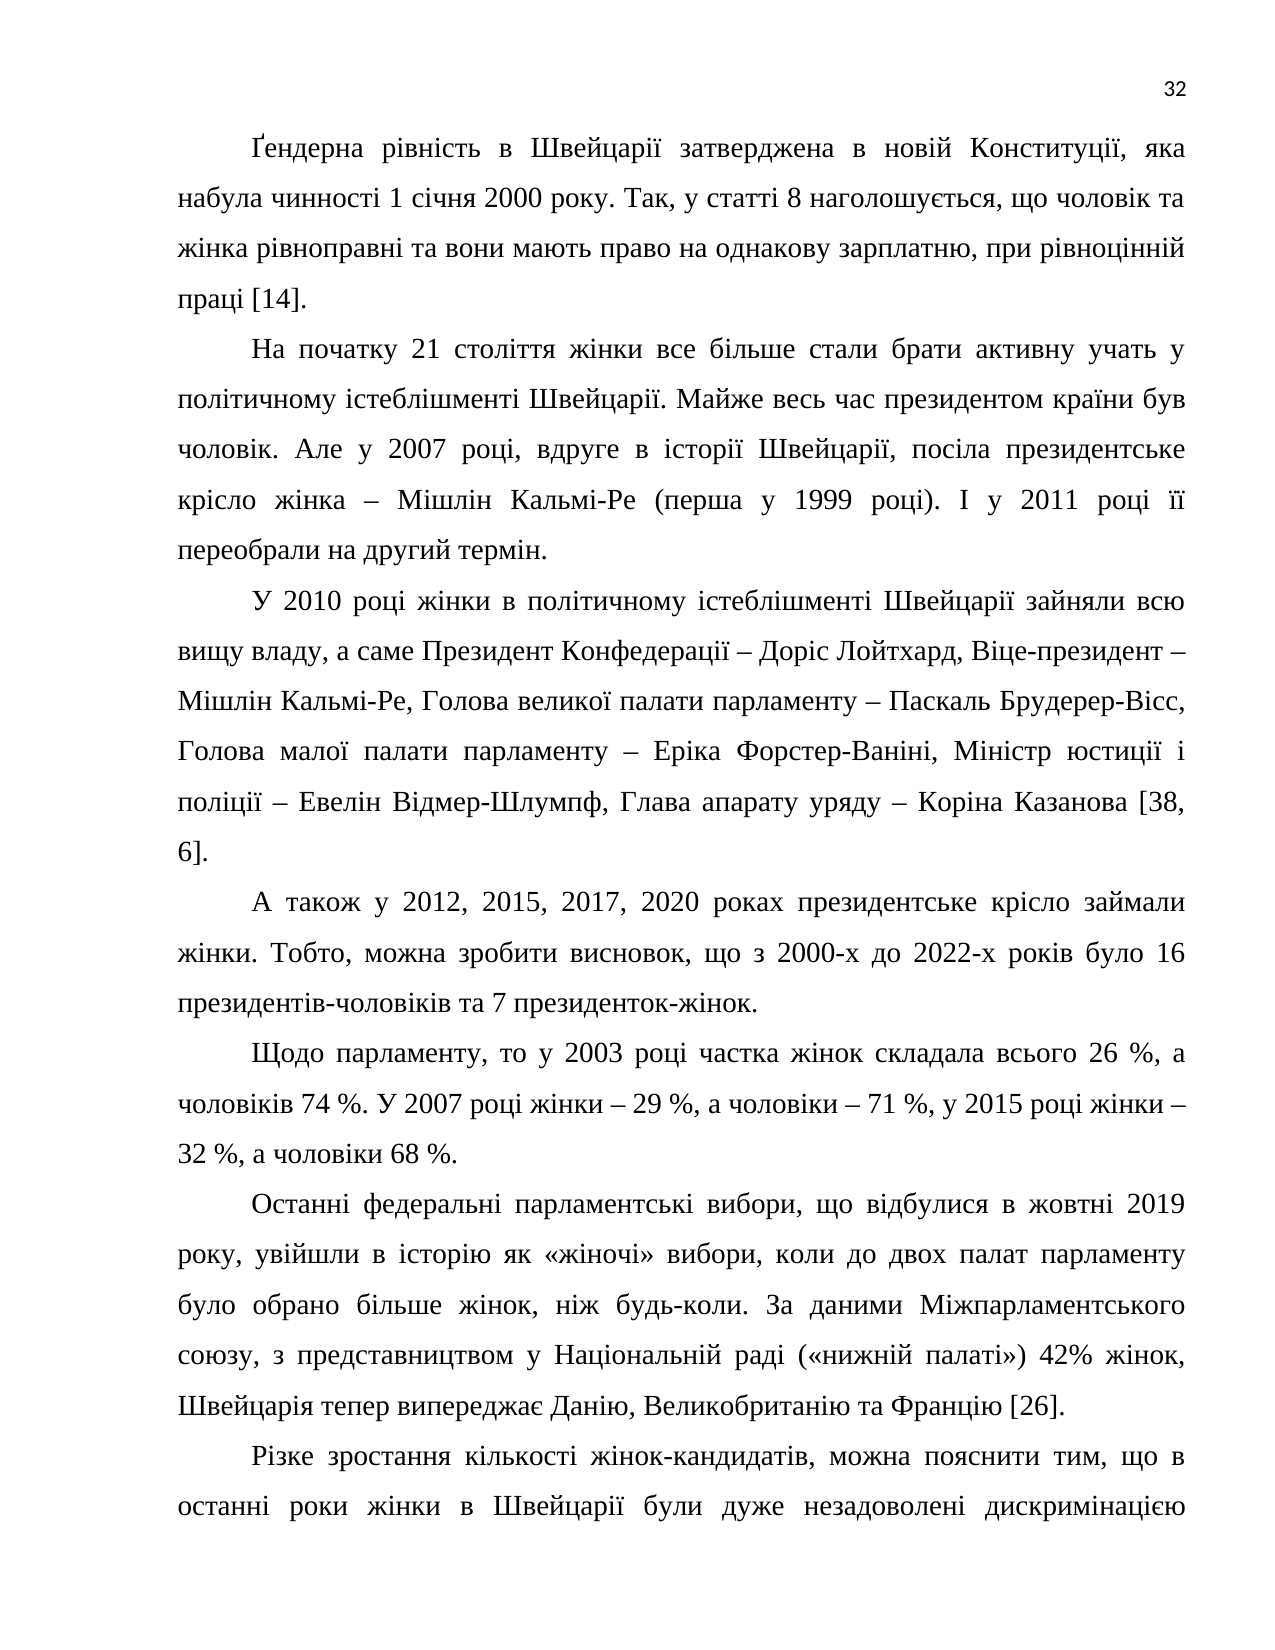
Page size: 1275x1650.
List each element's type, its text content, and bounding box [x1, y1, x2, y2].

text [177, 1438, 1186, 1522]
text Останні федеральні парламентські вибори, що відбулися в жовтні 2019 року, увійшли в історію як «жіночі» вибори, коли до двох палат парламенту було обрано більше жінок, ніж будь-коли. За даними Міжпарламентського союзу, з представництвом у Національній раді («нижній палаті») 42% жінок, Швейцарія тепер випереджає Данію, Великобританію та Францію [26]. [177, 1186, 1186, 1421]
text На початку 21 століття жінки все більше стали брати активну учать у політичному істеблішменті Швейцарії. Майже весь час президентом країни був чоловік. Але у 2007 році, вдруге в історії Швейцарії, посіла президентське крісло жінка – Мішлін Кальмі-Ре (перша у 1999 році). І у 2011 році її переобрали на другий термін. [177, 331, 1186, 566]
text Щодо парламенту, то у 2003 році частка жінок складала всього 26 %, а чоловіків 74 %. У 2007 році жінки – 29 %, а чоловіки – 71 %, у 2015 році жінки – 32 %, а чоловіки 68 %. [177, 1035, 1186, 1169]
text А також у 2012, 2015, 2017, 2020 роках президентське крісло займали жінки. Тобто, можна зробити висновок, що з 2000-х до 2022-х років було 16 президентів-чоловіків та 7 президенток-жінок. [177, 884, 1186, 1019]
text У 2010 році жінки в політичному істеблішменті Швейцарії зайняли всю вищу владу, а саме Президент Конфедерації – Доріс Лойтхард, Віце-президент – Мішлін Кальмі-Ре, Голова великої палати парламенту – Паскаль Брудерер-Вісс, Голова малої палати парламенту – Еріка Форстер-Ваніні, Міністр юстиції і поліції – Евелін Відмер-Шлумпф, Глава апарату уряду – Коріна Казанова [38, 6]. [177, 583, 1186, 868]
text Ґендерна рівність в Швейцарії затверджена в новій Конституції, яка набула чинності 1 січня 2000 року. Так, у статті 8 наголошується, що чоловік та жінка рівноправні та вони мають право на однакову зарплатню, при рівноцінній праці [14]. [177, 130, 1186, 314]
